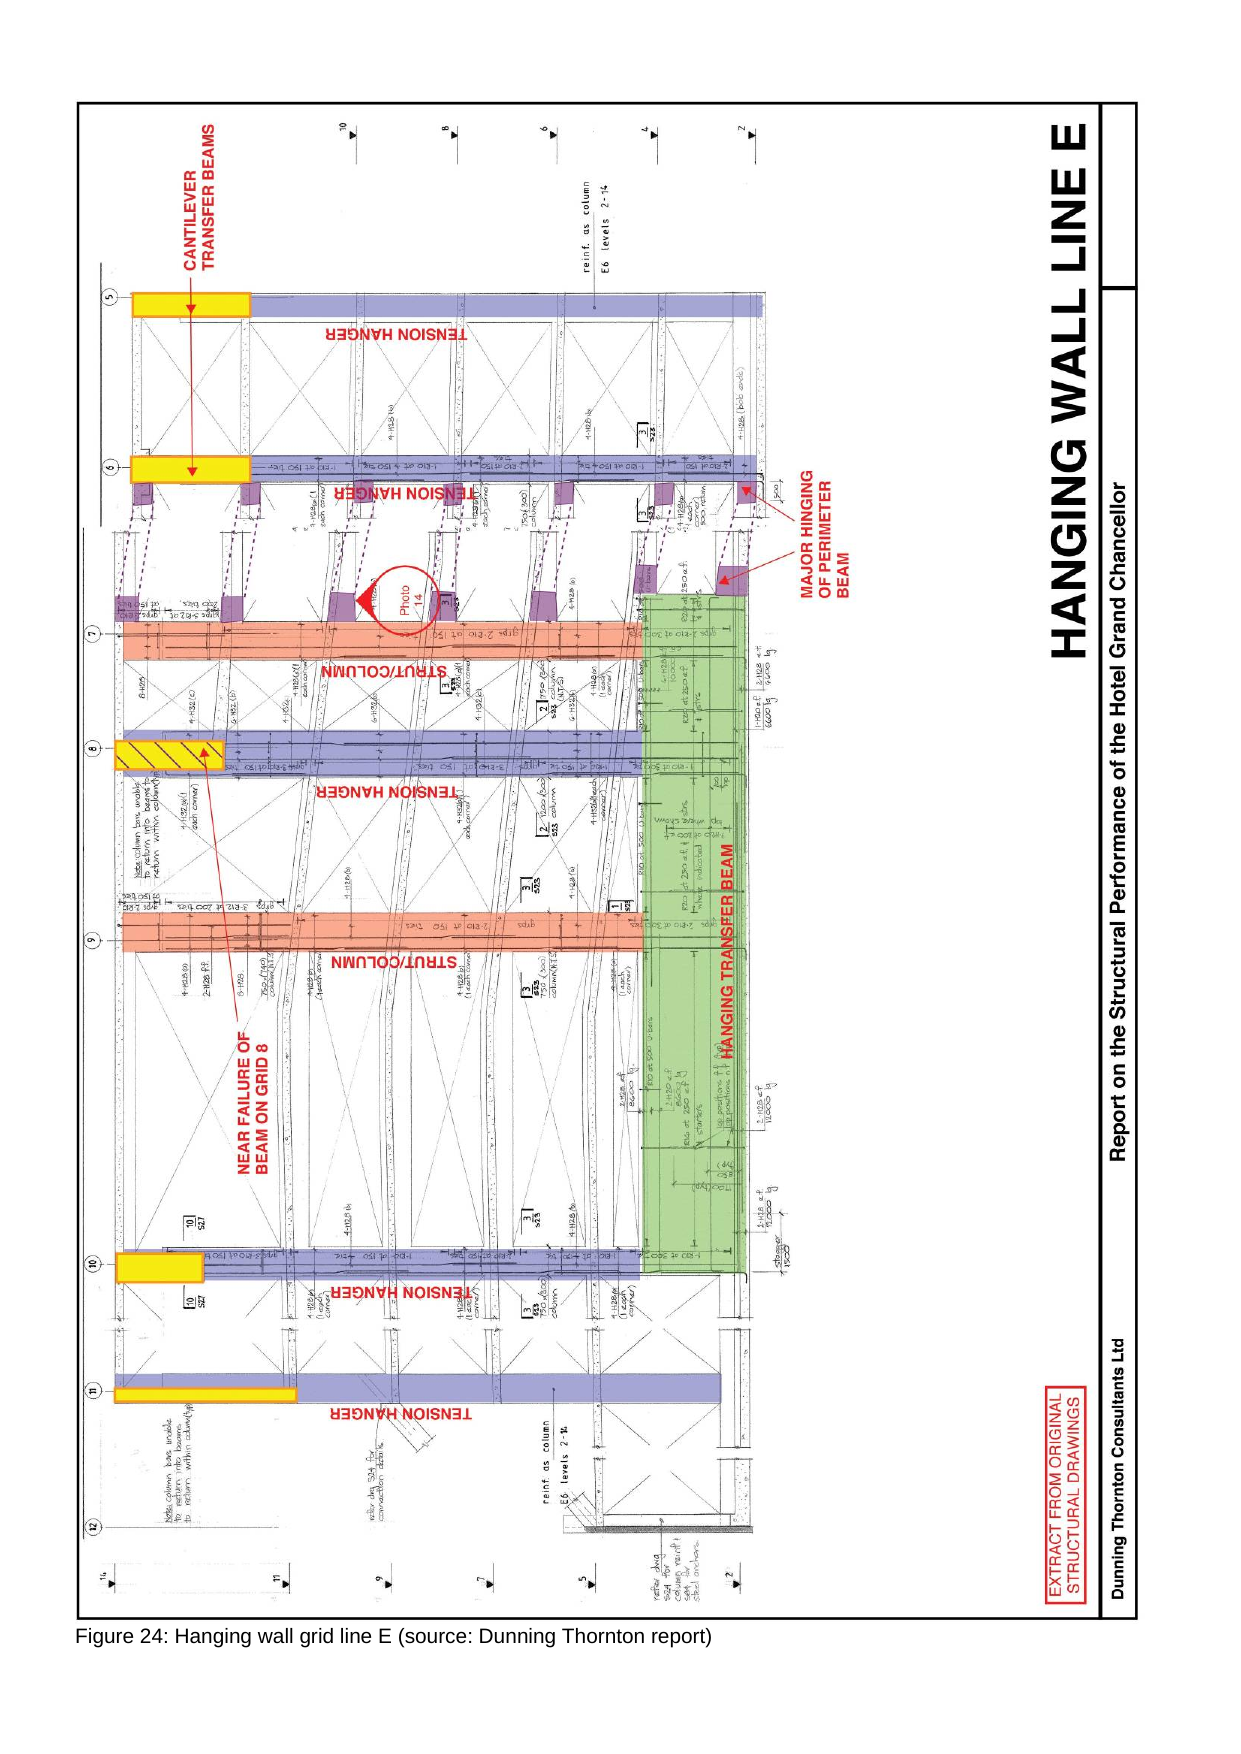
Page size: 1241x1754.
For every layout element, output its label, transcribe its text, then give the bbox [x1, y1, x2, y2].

picture [75, 74, 1154, 1624]
